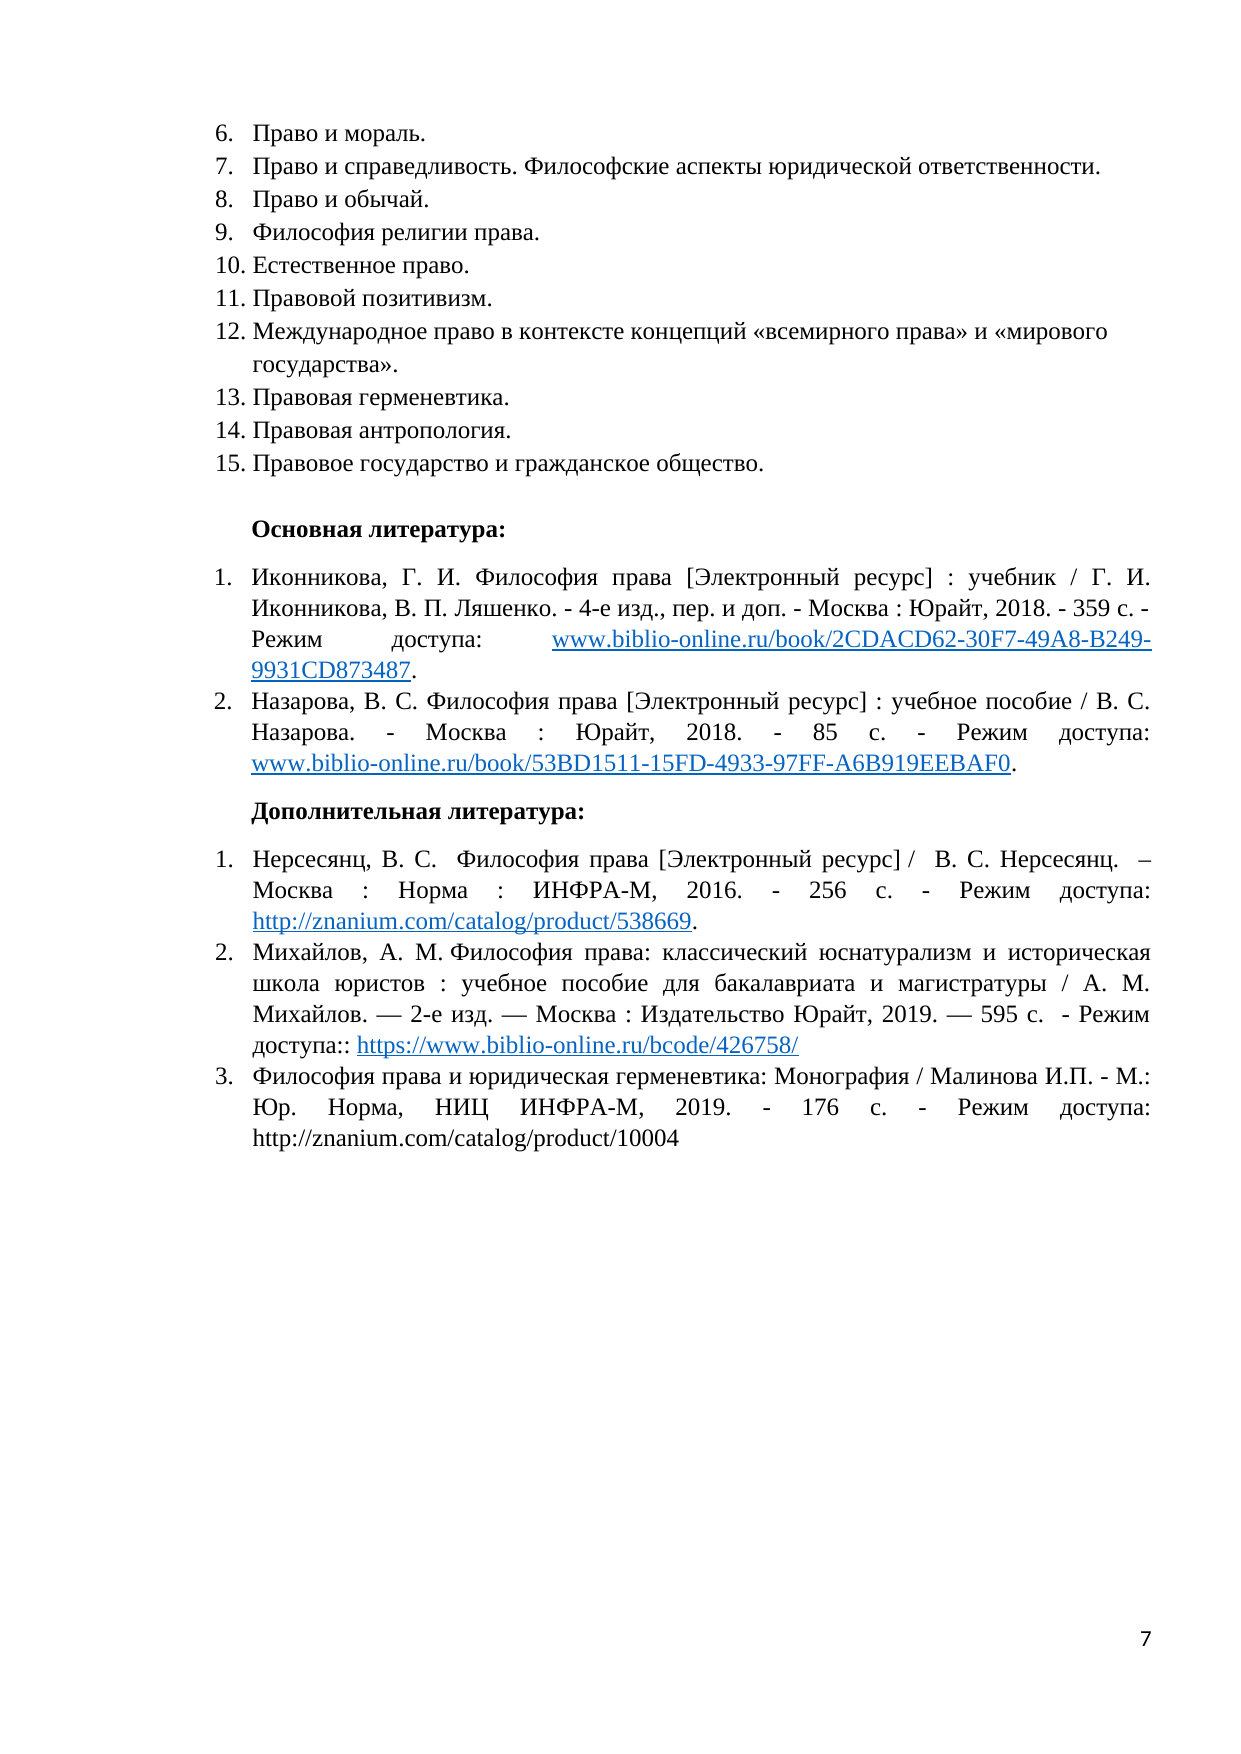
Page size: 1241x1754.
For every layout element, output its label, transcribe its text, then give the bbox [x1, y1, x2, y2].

list Михайлов, А. М. Философия права: классический юснатурализм и историческая школа юристов : учебное пособие для бакалавриата и магистратуры / А. М. Михайлов. — 2-е изд. — Москва : Издательство Юрайт, 2019. — 595 с. - Режим доступа:: https://www.biblio-online.ru/bcode/426758/ [215, 937, 1152, 1059]
list Философия права и юридическая герменевтика: Монография / Малинова И.П. - М.: Юр. Норма, НИЦ ИНФРА-М, 2019. - 176 с. - Режим доступа: http://znanium.com/catalog/product/10004 [215, 1061, 1152, 1152]
text Дополнительная литература: [177, 796, 1152, 825]
list Естественное право. [215, 250, 1240, 279]
list государства». [252, 349, 1240, 378]
list Иконникова, Г. И. Философия права [Электронный ресурс] : учебник / Г. И. Иконникова, В. П. Ляшенко. - 4-е изд., пер. и доп. - Москва : Юрайт, 2018. - 359 с. - Режим доступа: www.biblio-online.ru/book/2CDACD62-30F7-49A8-B249-9931CD873487. [213, 562, 1152, 684]
list Международное право в контексте концепций «всемирного права» и «мирового [215, 316, 1240, 345]
list Назарова, В. С. Философия права [Электронный ресурс] : учебное пособие / В. С. Назарова. - Москва : Юрайт, 2018. - 85 с. - Режим доступа: www.biblio-online.ru/book/53BD1511-15FD-4933-97FF-A6B919EEBAF0. [213, 686, 1152, 777]
list Право и обычай. [215, 184, 1240, 213]
list Правовой позитивизм. [215, 283, 1240, 312]
list Правовая антропология. [215, 415, 1240, 444]
list Нерсесянц, B. C. Философия права [Электронный ресурс] / В. С. Нерсесянц. – Москва : Норма : ИНФРА-М, 2016. - 256 с. - Режим доступа: http://znanium.com/catalog/product/538669. [215, 844, 1152, 934]
list Философия религии права. [215, 217, 1240, 246]
list Право и справедливость. Философские аспекты юридической ответственности. [215, 151, 1240, 180]
list Право и мораль. [215, 118, 1240, 147]
list Правовое государство и гражданское общество. [215, 448, 1240, 477]
text Основная литература: [177, 514, 1152, 543]
list Правовая герменевтика. [215, 382, 1240, 411]
